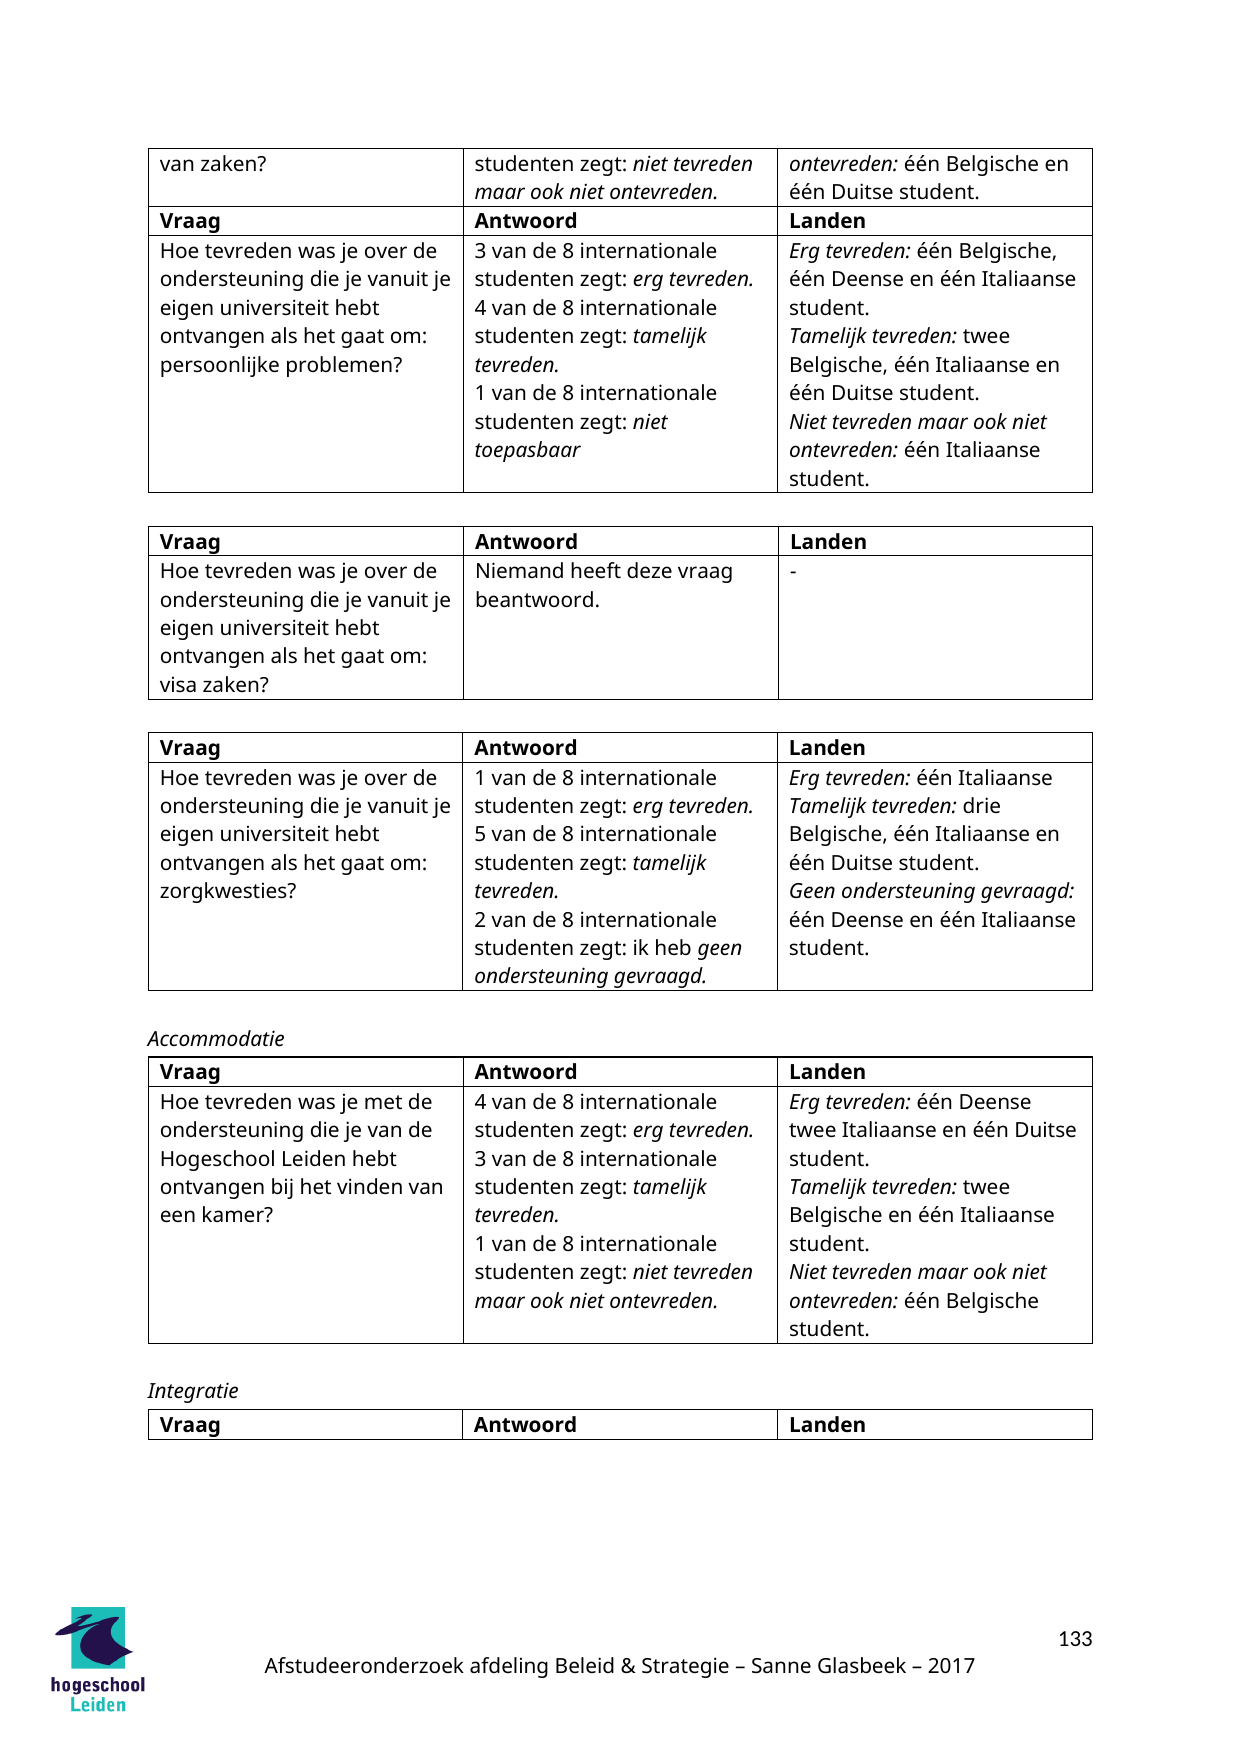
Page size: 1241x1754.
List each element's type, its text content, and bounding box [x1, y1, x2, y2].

table_header Landen [778, 733, 1092, 762]
text Integratie [148, 1376, 1092, 1405]
table_cell Hoe tevreden was je over de ondersteuning die je vanuit je eigen universiteit hebt ontvangen als het gaat om: visa zaken? [149, 556, 463, 698]
table_cell Erg tevreden: één Italiaanse Tamelijk tevreden: drie Belgische, één Italiaanse en één Duitse student. Geen ondersteuning gevraagd: één Deense en één Italiaanse student. [778, 763, 1092, 990]
table_header Vraag [149, 1410, 462, 1438]
table_header Vraag [149, 733, 462, 762]
table_cell Vraag [149, 207, 463, 235]
table_cell Landen [778, 207, 1092, 235]
table_header Vraag [149, 1058, 463, 1086]
table_cell Niemand heeft deze vraag beantwoord. [464, 556, 778, 698]
table_header Antwoord [463, 1410, 777, 1438]
table_header Landen [778, 1058, 1092, 1086]
table_cell Hoe tevreden was je met de ondersteuning die je van de Hogeschool Leiden hebt ontvangen bij het vinden van een kamer? [149, 1087, 463, 1343]
table_cell Antwoord [464, 207, 777, 235]
table_header Vraag [149, 527, 463, 555]
text Accommodatie [148, 1024, 1092, 1052]
table_header Landen [778, 1410, 1092, 1438]
table_cell Hoe tevreden was je over de ondersteuning die je vanuit je eigen universiteit hebt ontvangen als het gaat om: persoonlijke problemen? [149, 236, 463, 492]
table_header Antwoord [464, 1058, 777, 1086]
table_cell 1 van de 8 internationale studenten zegt: erg tevreden. 5 van de 8 internationale studenten zegt: tamelijk tevreden. 2 van de 8 internationale studenten zegt: ik heb geen ondersteuning gevraagd. [463, 763, 777, 990]
table_cell - [779, 556, 1092, 698]
table_header Landen [779, 527, 1092, 555]
table_cell Erg tevreden: één Deense twee Italiaanse en één Duitse student. Tamelijk tevreden: twee Belgische en één Italiaanse student. Niet tevreden maar ook niet ontevreden: één Belgische student. [778, 1087, 1092, 1343]
picture [36, 1592, 160, 1724]
table_header Antwoord [463, 733, 777, 762]
table_cell Erg tevreden: één Belgische, één Deense en één Italiaanse student. Tamelijk tevreden: twee Belgische, één Italiaanse en één Duitse student. Niet tevreden maar ook niet ontevreden: één Italiaanse student. [778, 236, 1092, 492]
table_cell 4 van de 8 internationale studenten zegt: erg tevreden. 3 van de 8 internationale studenten zegt: tamelijk tevreden. 1 van de 8 internationale studenten zegt: niet tevreden maar ook niet ontevreden. [464, 1087, 777, 1343]
table_header Antwoord [464, 527, 778, 555]
table_cell Hoe tevreden was je over de ondersteuning die je vanuit je eigen universiteit hebt ontvangen als het gaat om: zorgkwesties? [149, 763, 462, 990]
table_cell 3 van de 8 internationale studenten zegt: erg tevreden. 4 van de 8 internationale studenten zegt: tamelijk tevreden. 1 van de 8 internationale studenten zegt: niet toepasbaar [464, 236, 777, 492]
